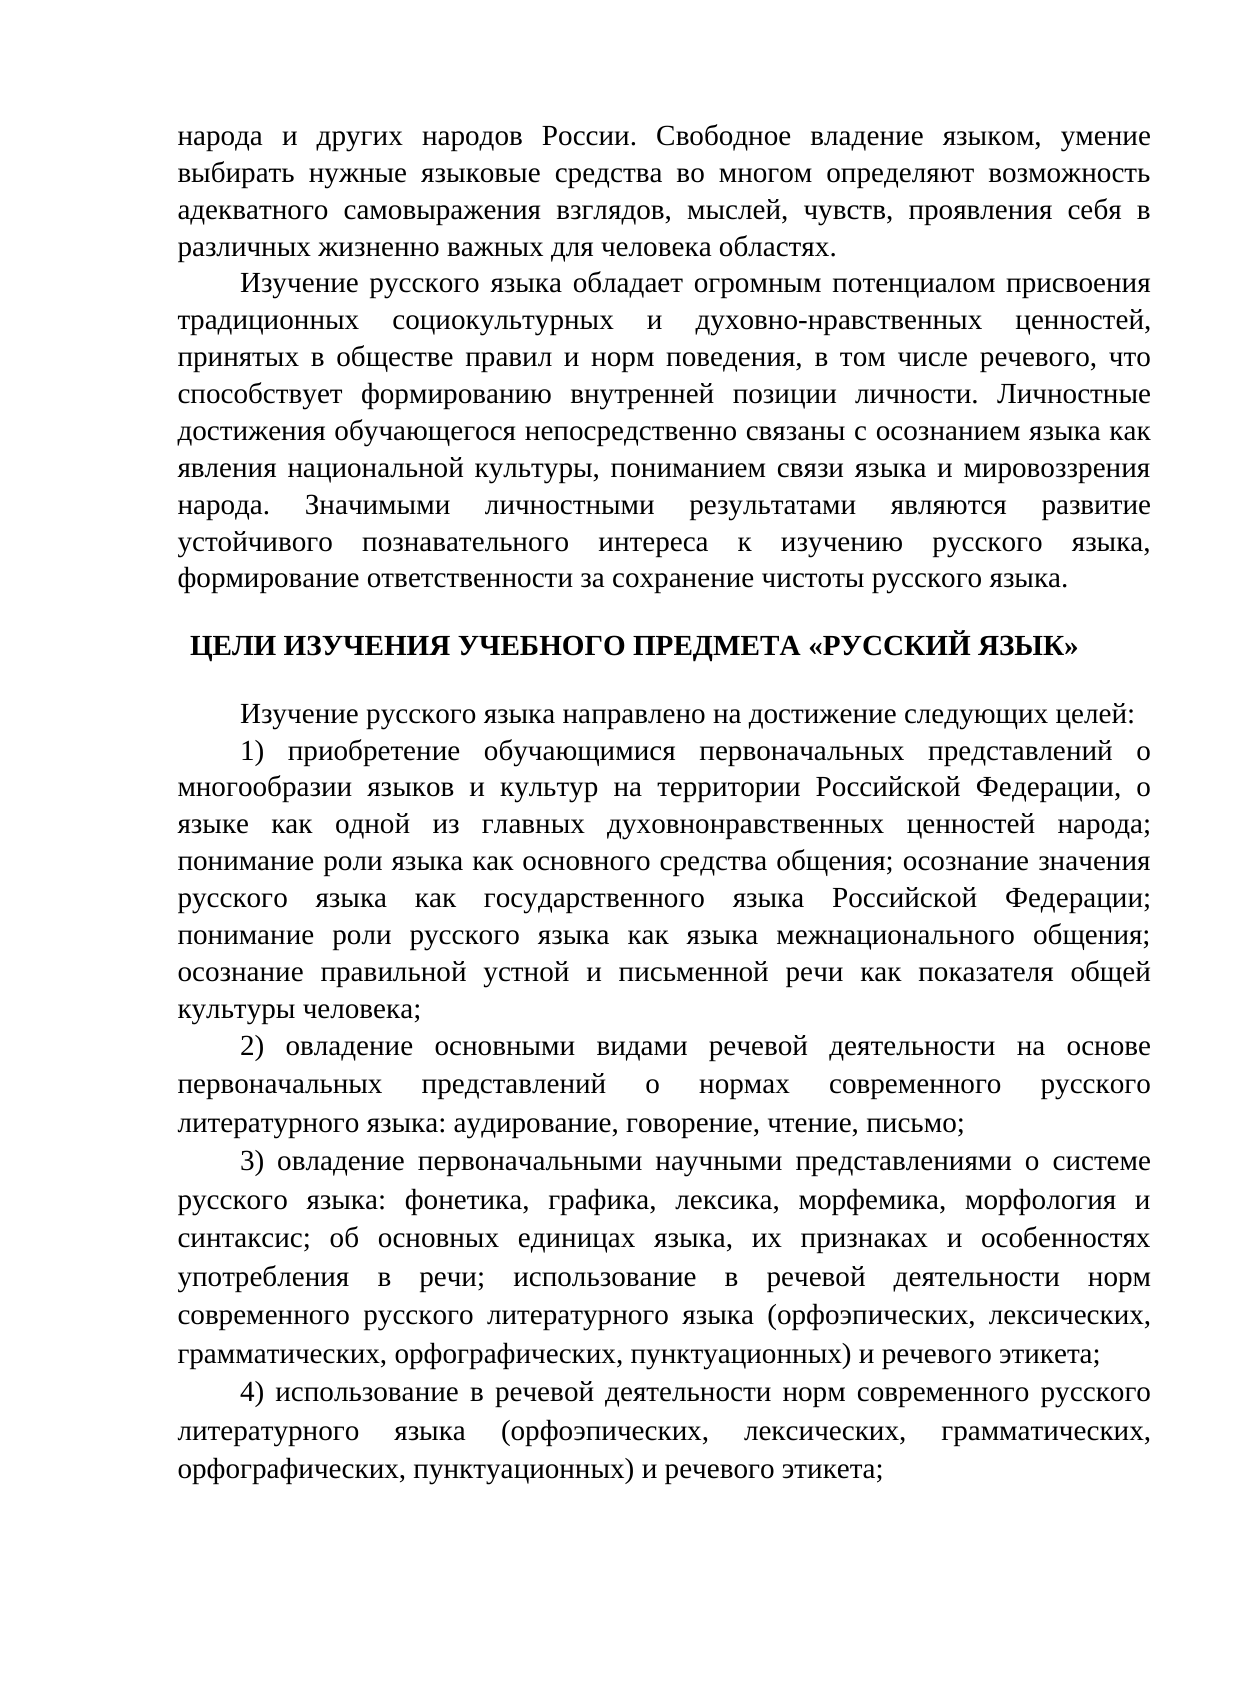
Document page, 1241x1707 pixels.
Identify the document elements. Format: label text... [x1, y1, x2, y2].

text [177, 118, 1152, 262]
text 1) приобретение обучающимися первоначальных представлений о многообразии языков и культур на территории Российской Федерации, о языке как одной из главных духовнонравственных ценностей народа; понимание роли языка как основного средства общения; осознание значения русского языка как государственного языка Российской Федерации; понимание роли русского языка как языка межнационального общения; осознание правильной устной и письменной речи как показателя общей культуры человека; [177, 733, 1152, 1024]
text Изучение русского языка направлено на достижение следующих целей: [177, 696, 1152, 729]
text Изучение русского языка обладает огромным потенциалом присвоения традиционных социокультурных и духовно-нравственных ценностей, принятых в обществе правил и норм поведения, в том числе речевого, что способствует формированию внутренней позиции личности. Личностные достижения обучающегося непосредственно связаны с осознанием языка как явления национальной культуры, пониманием связи языка и мировоззрения народа. Значимыми личностными результатами являются развитие устойчивого познавательного интереса к изучению русского языка, формирование ответственности за сохранение чистоты русского языка. [177, 266, 1152, 594]
text 3) овладение первоначальными научными представлениями о системе русского языка: фонетика, графика, лексика, морфемика, морфология и синтаксис; об основных единицах языка, их признаках и особенностях употребления в речи; использование в речевой деятельности норм современного русского литературного языка (орфоэпических, лексических, грамматических, орфографических, пунктуационных) и речевого этикета; [177, 1143, 1152, 1369]
text ЦЕЛИ ИЗУЧЕНИЯ УЧЕБНОГО ПРЕДМЕТА «РУССКИЙ ЯЗЫК» [190, 628, 1152, 662]
text 2) овладение основными видами речевой деятельности на основе первоначальных представлений о нормах современного русского литературного языка: аудирование, говорение, чтение, письмо; [177, 1028, 1152, 1138]
text 4) использование в речевой деятельности норм современного русского литературного языка (орфоэпических, лексических, грамматических, орфографических, пунктуационных) и речевого этикета; [177, 1374, 1152, 1485]
